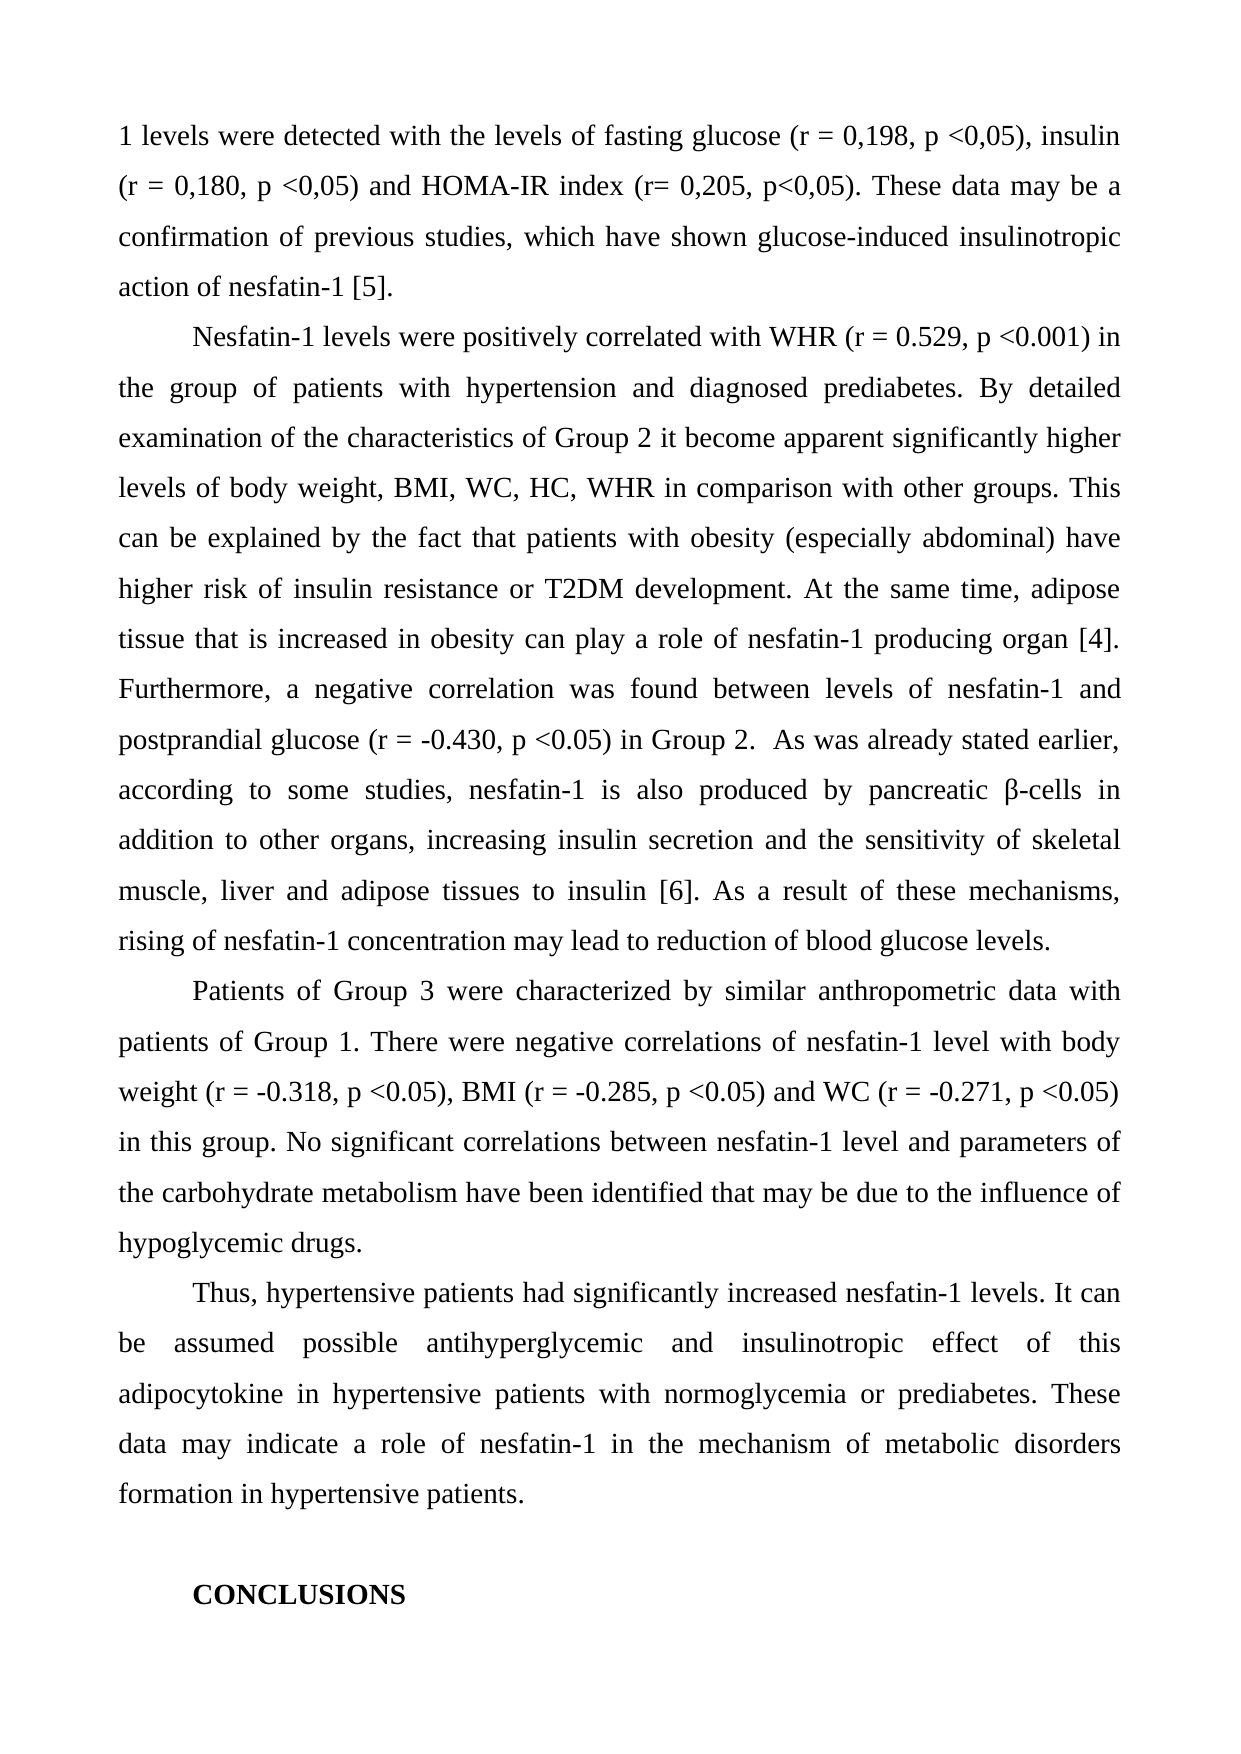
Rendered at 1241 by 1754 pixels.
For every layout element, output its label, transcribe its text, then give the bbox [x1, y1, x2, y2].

text Thus, hypertensive patients had significantly increased nesfatin-1 levels. It can be assumed possible antihyperglycemic and insulinotropic effect of this adipocytokine in hypertensive patients with normoglycemia or prediabetes. These data may indicate a role of nesfatin-1 in the mechanism of metabolic disorders formation in hypertensive patients. [118, 1275, 1122, 1510]
text Nesfatin-1 levels were positively correlated with WHR (r = 0.529, p <0.001) in the group of patients with hypertension and diagnosed prediabetes. By detailed examination of the characteristics of Group 2 it become apparent significantly higher levels of body weight, BMI, WC, HC, WHR in comparison with other groups. This can be explained by the fact that patients with obesity (especially abdominal) have higher risk of insulin resistance or T2DM development. At the same time, adipose tissue that is increased in obesity can play a role of nesfatin-1 producing organ [4]. Furthermore, a negative correlation was found between levels of nesfatin-1 and postprandial glucose (r = -0.430, p <0.05) in Group 2. As was already stated earlier, according to some studies, nesfatin-1 is also produced by pancreatic β-cells in addition to other organs, increasing insulin secretion and the sensitivity of skeletal muscle, liver and adipose tissues to insulin [6]. As a result of these mechanisms, rising of nesfatin-1 concentration may lead to reduction of blood glucose levels. [118, 319, 1122, 957]
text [118, 118, 1122, 303]
text Patients of Group 3 were characterized by similar anthropometric data with patients of Group 1. There were negative correlations of nesfatin-1 level with body weight (r = -0.318, p <0.05), BMI (r = -0.285, p <0.05) and WC (r = -0.271, p <0.05) in this group. No significant correlations between nesfatin-1 level and parameters of the carbohydrate metabolism have been identified that may be due to the influence of hypoglycemic drugs. [118, 973, 1122, 1258]
text CONCLUSIONS [118, 1577, 1122, 1611]
